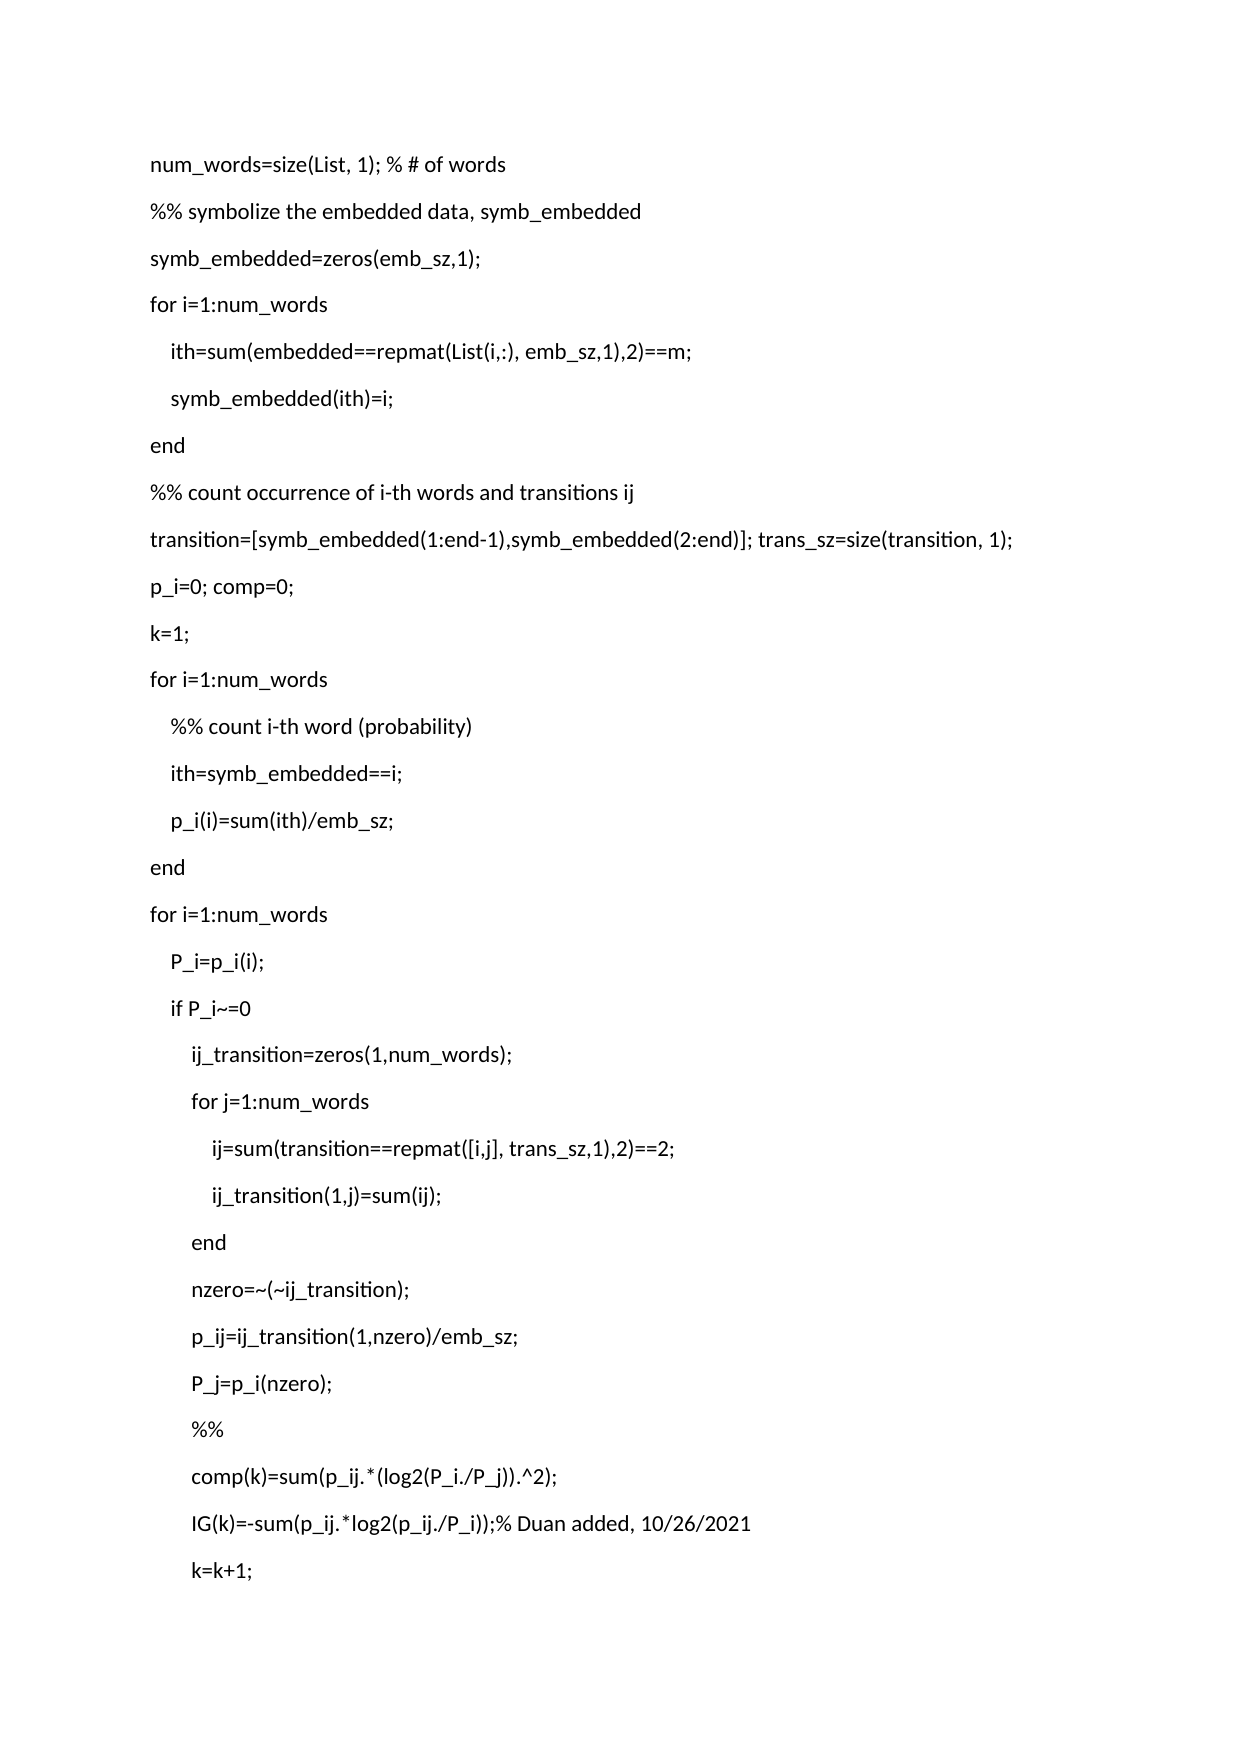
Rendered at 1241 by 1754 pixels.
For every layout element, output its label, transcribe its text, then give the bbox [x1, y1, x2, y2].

text end [150, 853, 1090, 881]
text k=1; [150, 619, 1090, 647]
text transition=[symb_embedded(1:end-1),symb_embedded(2:end)]; trans_sz=size(transition, 1); [150, 525, 1090, 553]
text if P_i~=0 [150, 994, 1090, 1022]
text %% count i-th word (probability) [150, 712, 1090, 741]
text p_ij=ij_transition(1,nzero)/emb_sz; [150, 1322, 1090, 1350]
text end [150, 1228, 1090, 1256]
text num_words=size(List, 1); % # of words [150, 150, 1090, 178]
text ith=sum(embedded==repmat(List(i,:), emb_sz,1),2)==m; [150, 337, 1090, 366]
text symb_embedded(ith)=i; [150, 384, 1090, 412]
text p_i=0; comp=0; [150, 572, 1090, 600]
text ith=symb_embedded==i; [150, 759, 1090, 787]
text comp(k)=sum(p_ij.*(log2(P_i./P_j)).^2); [150, 1462, 1090, 1491]
text %% [150, 1416, 1090, 1444]
text IG(k)=-sum(p_ij.*log2(p_ij./P_i));% Duan added, 10/26/2021 [150, 1509, 1090, 1537]
text nzero=~(~ij_transition); [150, 1275, 1090, 1303]
text for i=1:num_words [150, 900, 1090, 928]
text ij_transition(1,j)=sum(ij); [150, 1181, 1090, 1209]
text for i=1:num_words [150, 666, 1090, 694]
text ij_transition=zeros(1,num_words); [150, 1041, 1090, 1069]
text symb_embedded=zeros(emb_sz,1); [150, 244, 1090, 272]
text ij=sum(transition==repmat([i,j], trans_sz,1),2)==2; [150, 1134, 1090, 1162]
text for j=1:num_words [150, 1087, 1090, 1116]
text %% symbolize the embedded data, symb_embedded [150, 197, 1090, 225]
text %% count occurrence of i-th words and transitions ij [150, 478, 1090, 506]
text P_j=p_i(nzero); [150, 1369, 1090, 1397]
text end [150, 431, 1090, 459]
text P_i=p_i(i); [150, 947, 1090, 975]
text p_i(i)=sum(ith)/emb_sz; [150, 806, 1090, 834]
text k=k+1; [150, 1556, 1090, 1584]
text for i=1:num_words [150, 291, 1090, 319]
